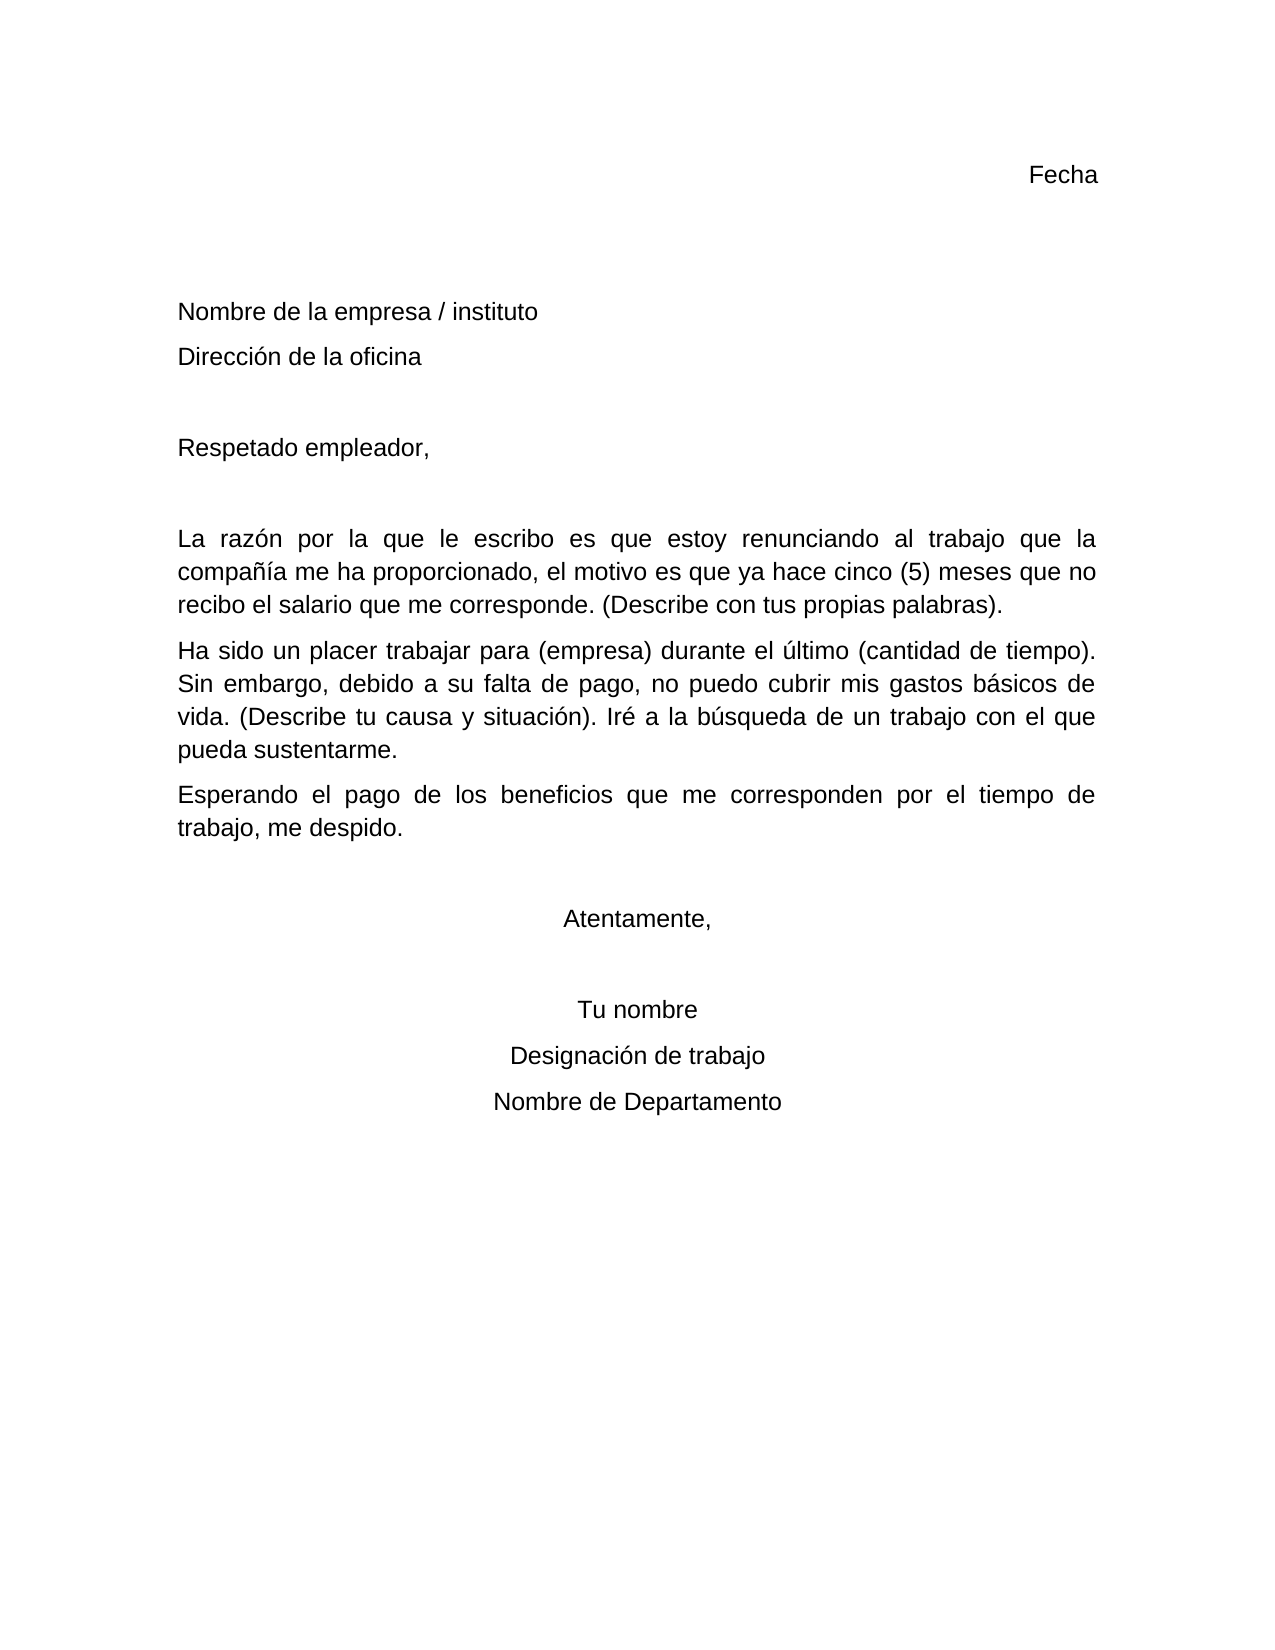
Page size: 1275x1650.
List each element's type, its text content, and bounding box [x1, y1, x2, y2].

text Dirección de la oficina [177, 342, 1098, 371]
text Designación de trabajo [177, 1041, 1098, 1070]
text Fecha [177, 160, 1098, 189]
text Ha sido un placer trabajar para (empresa) durante el último (cantidad de tiempo). Sin embargo, debido a su falta de pago, no puedo cubrir mis gastos básicos de vida. (Describe tu causa y situación). Iré a la búsqueda de un trabajo con el que pueda sustentarme. [177, 636, 1098, 764]
text Esperando el pago de los beneficios que me corresponden por el tiempo de trabajo, me despido. [177, 780, 1098, 842]
text Respetado empleador, [177, 433, 1098, 462]
text Nombre de la empresa / instituto [177, 297, 1098, 325]
text Nombre de Departamento [177, 1087, 1098, 1115]
text Atentamente, [177, 904, 1098, 933]
text La razón por la que le escribo es que estoy renunciando al trabajo que la compañía me ha proporcionado, el motivo es que ya hace cinco (5) meses que no recibo el salario que me corresponde. (Describe con tus propias palabras). [177, 524, 1098, 619]
text Tu nombre [177, 996, 1098, 1024]
